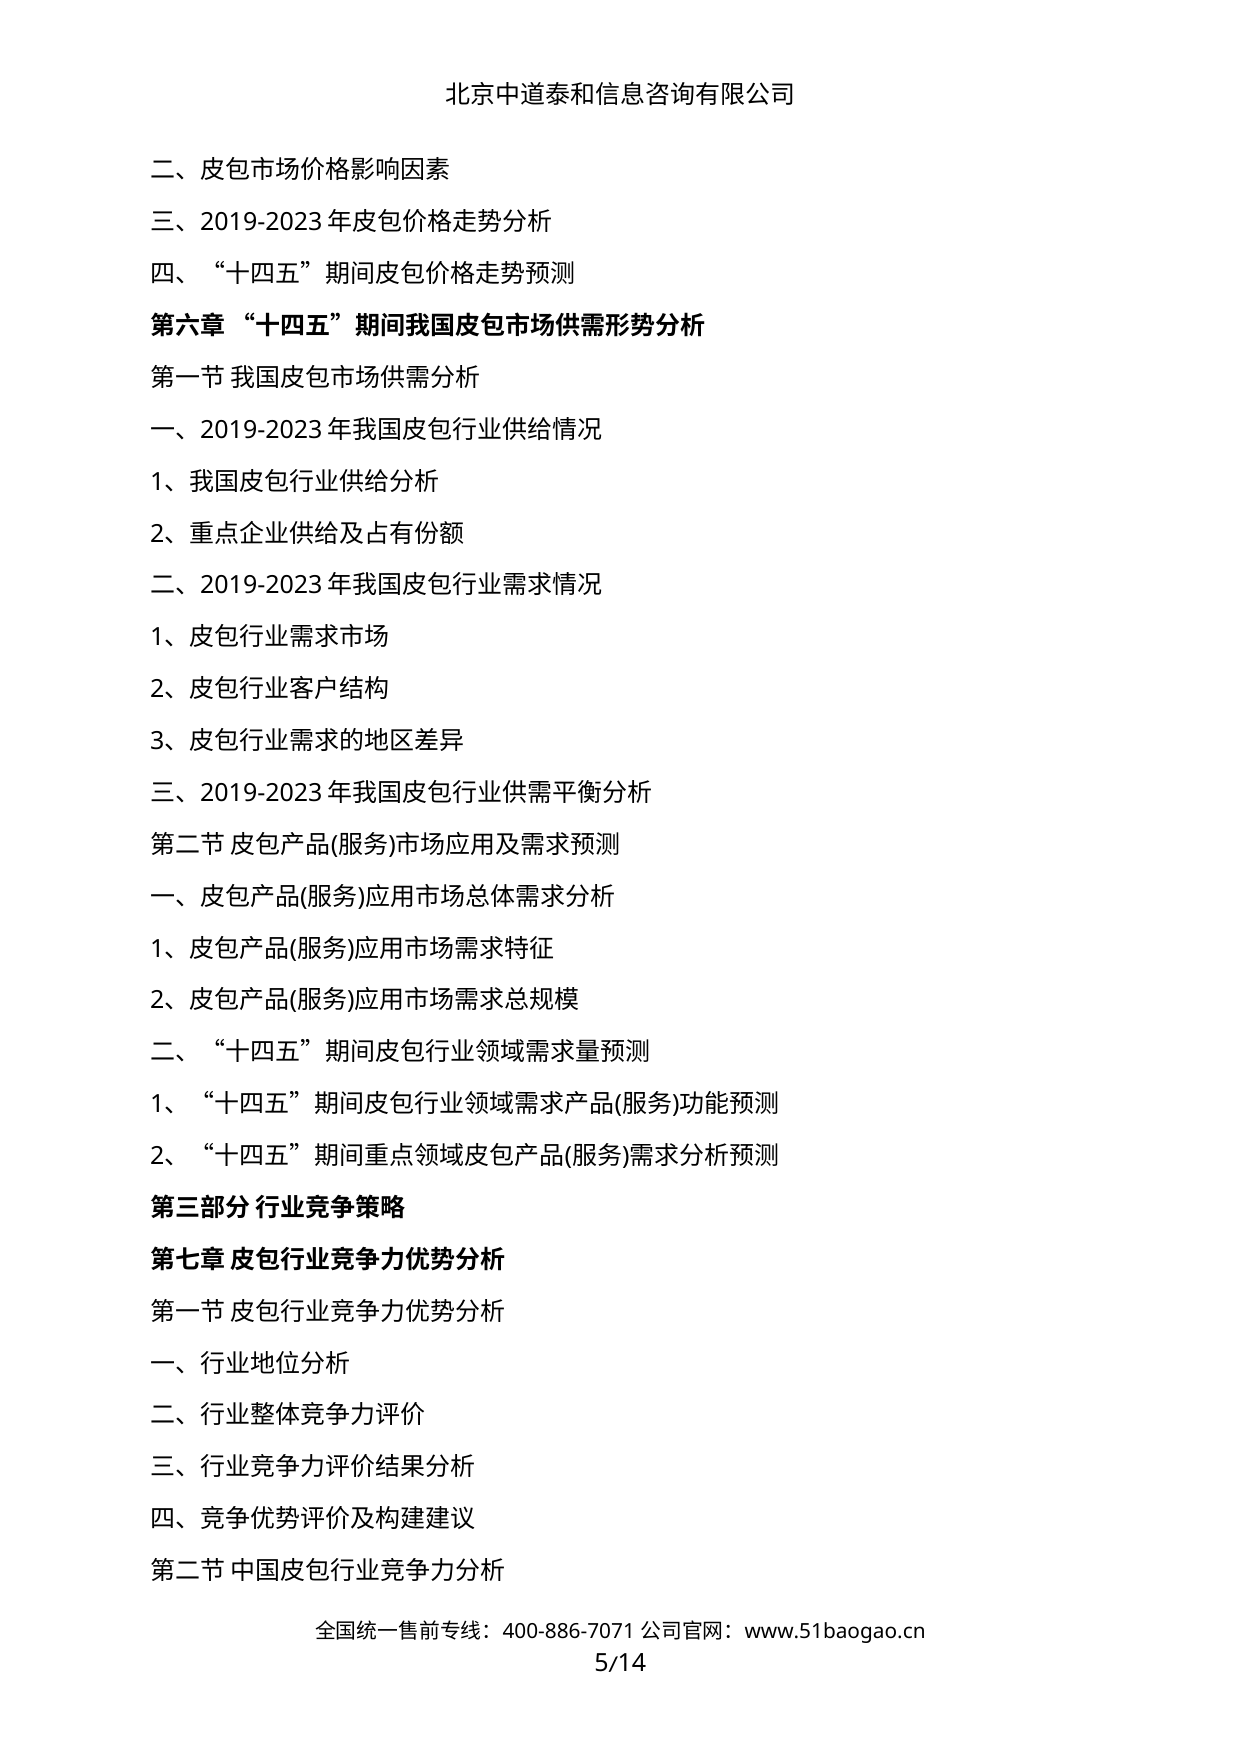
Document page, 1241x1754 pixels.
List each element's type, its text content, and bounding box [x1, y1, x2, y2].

text 2、皮包行业客户结构 [150, 669, 1090, 705]
text 二、2019-2023年我国皮包行业需求情况 [150, 565, 1090, 601]
text 二、行业整体竞争力评价 [150, 1395, 1090, 1431]
text 四、“十四五”期间皮包价格走势预测 [150, 254, 1090, 290]
text 二、皮包市场价格影响因素 [150, 150, 1090, 186]
text 第一节 我国皮包市场供需分析 [150, 357, 1090, 394]
text 三、2019-2023年我国皮包行业供需平衡分析 [150, 772, 1090, 809]
text 一、2019-2023年我国皮包行业供给情况 [150, 409, 1090, 446]
text 第七章 皮包行业竞争力优势分析 [150, 1239, 1090, 1276]
text 1、“十四五”期间皮包行业领域需求产品(服务)功能预测 [150, 1084, 1090, 1120]
text 1、我国皮包行业供给分析 [150, 461, 1090, 497]
text 四、竞争优势评价及构建建议 [150, 1499, 1090, 1535]
text 2、“十四五”期间重点领域皮包产品(服务)需求分析预测 [150, 1136, 1090, 1172]
text 第一节 皮包行业竞争力优势分析 [150, 1291, 1090, 1327]
text 二、“十四五”期间皮包行业领域需求量预测 [150, 1032, 1090, 1068]
text 1、皮包产品(服务)应用市场需求特征 [150, 928, 1090, 964]
text 第三部分 行业竞争策略 [150, 1187, 1090, 1224]
text 3、皮包行业需求的地区差异 [150, 721, 1090, 757]
text 1、皮包行业需求市场 [150, 617, 1090, 653]
text 第二节 皮包产品(服务)市场应用及需求预测 [150, 824, 1090, 861]
text 一、行业地位分析 [150, 1343, 1090, 1379]
text 2、皮包产品(服务)应用市场需求总规模 [150, 980, 1090, 1016]
text 一、皮包产品(服务)应用市场总体需求分析 [150, 876, 1090, 912]
text 第二节 中国皮包行业竞争力分析 [150, 1551, 1090, 1587]
text 三、2019-2023年皮包价格走势分析 [150, 202, 1090, 238]
text 第六章 “十四五”期间我国皮包市场供需形势分析 [150, 306, 1090, 342]
text 三、行业竞争力评价结果分析 [150, 1447, 1090, 1483]
text 2、重点企业供给及占有份额 [150, 513, 1090, 549]
